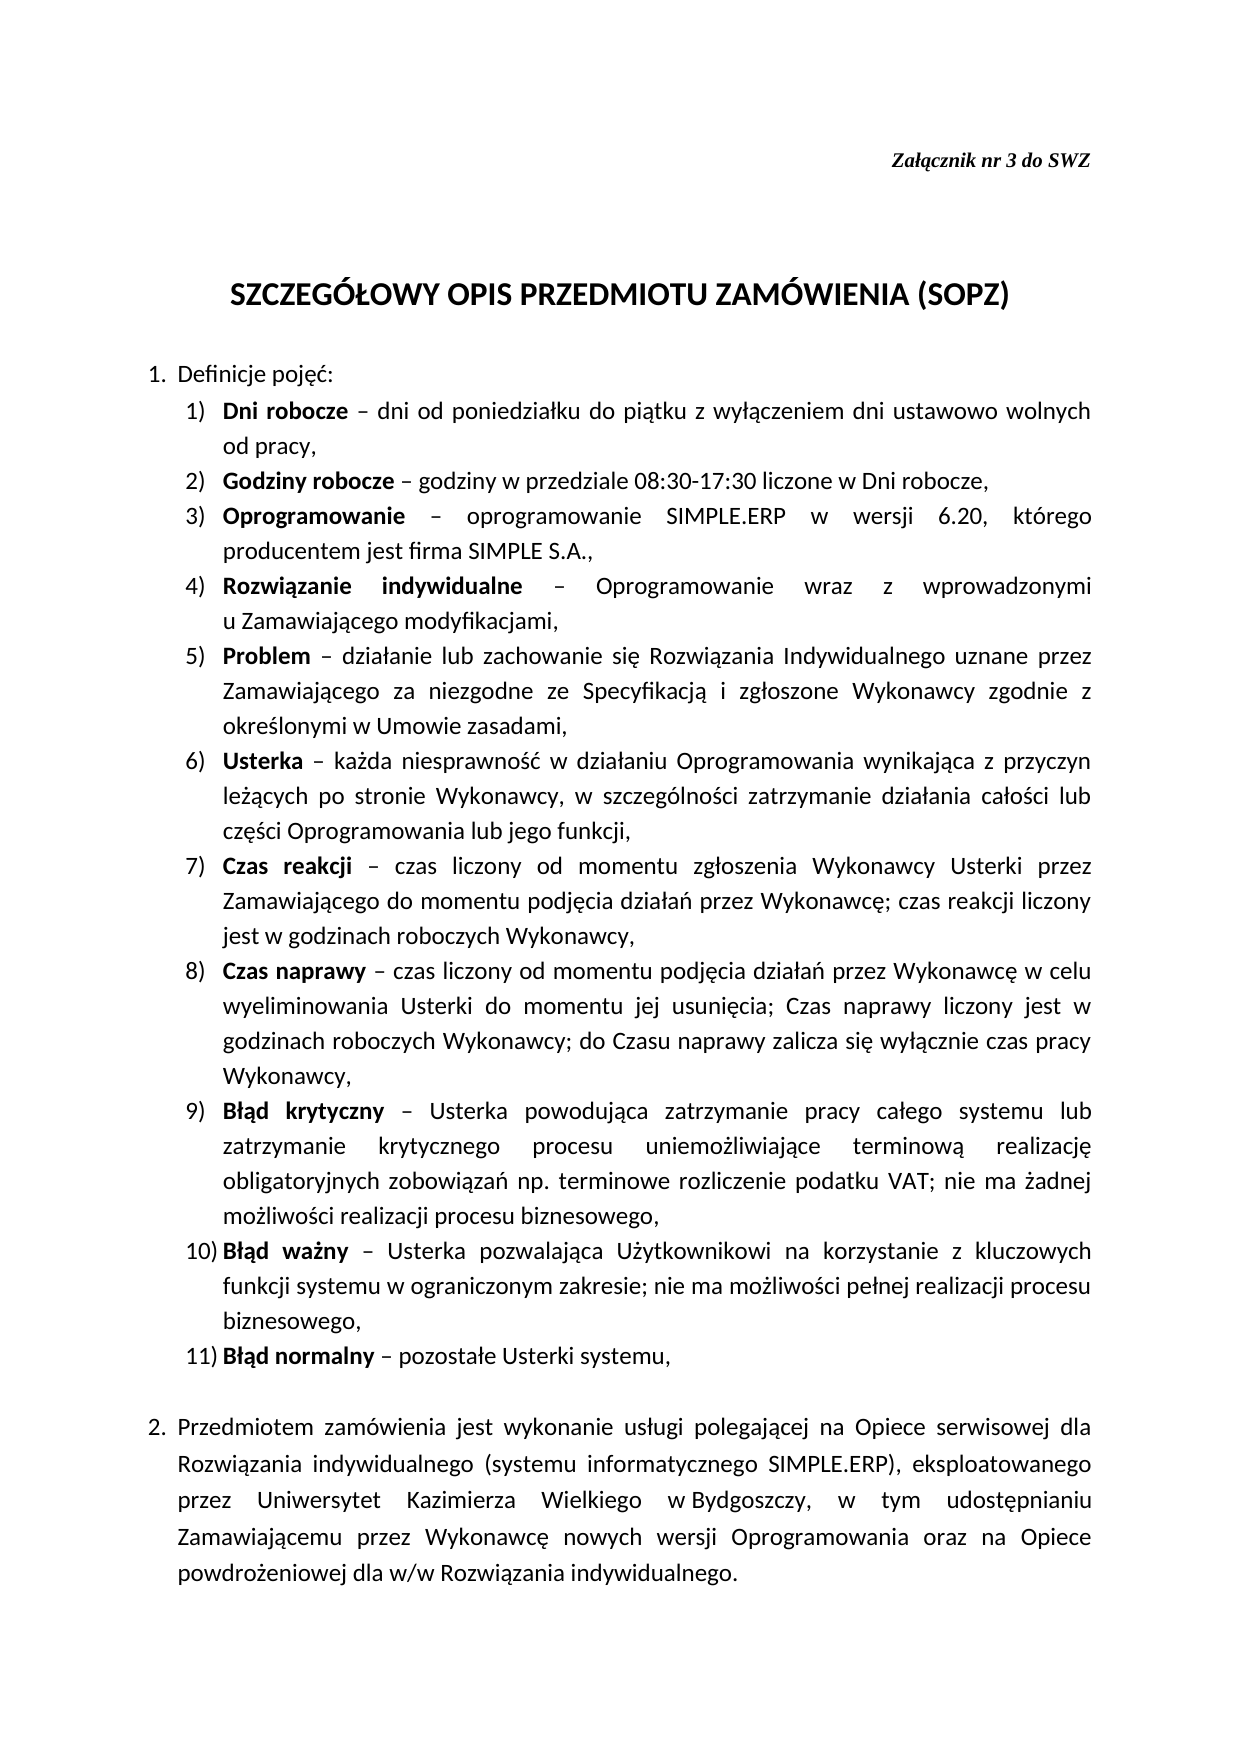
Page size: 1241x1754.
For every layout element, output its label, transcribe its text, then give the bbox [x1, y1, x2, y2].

list Przedmiotem zamówienia jest wykonanie usługi polegającej na Opiece serwisowej dla Rozwiązania indywidualnego (systemu informatycznego SIMPLE.ERP), eksploatowanego przez Uniwersytet Kazimierza Wielkiego w Bydgoszczy, w tym udostępnianiu Zamawiającemu przez Wykonawcę nowych wersji Oprogramowania oraz na Opiece powdrożeniowej dla w/w Rozwiązania indywidualnego. [148, 1411, 1093, 1588]
list Definicje pojęć: [148, 358, 1093, 389]
list Oprogramowanie – oprogramowanie SIMPLE.ERP w wersji 6.20, którego producentem jest firma SIMPLE S.A., [185, 500, 1093, 565]
list Usterka – każda niesprawność w działaniu Oprogramowania wynikająca z przyczyn leżących po stronie Wykonawcy, w szczególności zatrzymanie działania całości lub części Oprogramowania lub jego funkcji, [185, 745, 1093, 845]
list Dni robocze – dni od poniedziałku do piątku z wyłączeniem dni ustawowo wolnych od pracy, [185, 395, 1093, 460]
text Załącznik nr 3 do SWZ [148, 148, 1093, 172]
list Czas naprawy – czas liczony od momentu podjęcia działań przez Wykonawcę w celu wyeliminowania Usterki do momentu jej usunięcia; Czas naprawy liczony jest w godzinach roboczych Wykonawcy; do Czasu naprawy zalicza się wyłącznie czas pracy Wykonawcy, [185, 955, 1093, 1090]
text SZCZEGÓŁOWY OPIS PRZEDMIOTU ZAMÓWIENIA (SOPZ) [148, 273, 1093, 313]
list Godziny robocze – godziny w przedziale 08:30-17:30 liczone w Dni robocze, [185, 465, 1093, 495]
list Błąd ważny – Usterka pozwalająca Użytkownikowi na korzystanie z kluczowych funkcji systemu w ograniczonym zakresie; nie ma możliwości pełnej realizacji procesu biznesowego, [185, 1235, 1093, 1335]
list Błąd krytyczny – Usterka powodująca zatrzymanie pracy całego systemu lub zatrzymanie krytycznego procesu uniemożliwiające terminową realizację obligatoryjnych zobowiązań np. terminowe rozliczenie podatku VAT; nie ma żadnej możliwości realizacji procesu biznesowego, [185, 1095, 1093, 1230]
list Błąd normalny – pozostałe Usterki systemu, [185, 1340, 1093, 1370]
list Problem – działanie lub zachowanie się Rozwiązania Indywidualnego uznane przez Zamawiającego za niezgodne ze Specyfikacją i zgłoszone Wykonawcy zgodnie z określonymi w Umowie zasadami, [185, 640, 1093, 740]
list Czas reakcji – czas liczony od momentu zgłoszenia Wykonawcy Usterki przez Zamawiającego do momentu podjęcia działań przez Wykonawcę; czas reakcji liczony jest w godzinach roboczych Wykonawcy, [185, 850, 1093, 950]
list Rozwiązanie indywidualne – Oprogramowanie wraz z wprowadzonymi u Zamawiającego modyfikacjami, [185, 570, 1093, 635]
